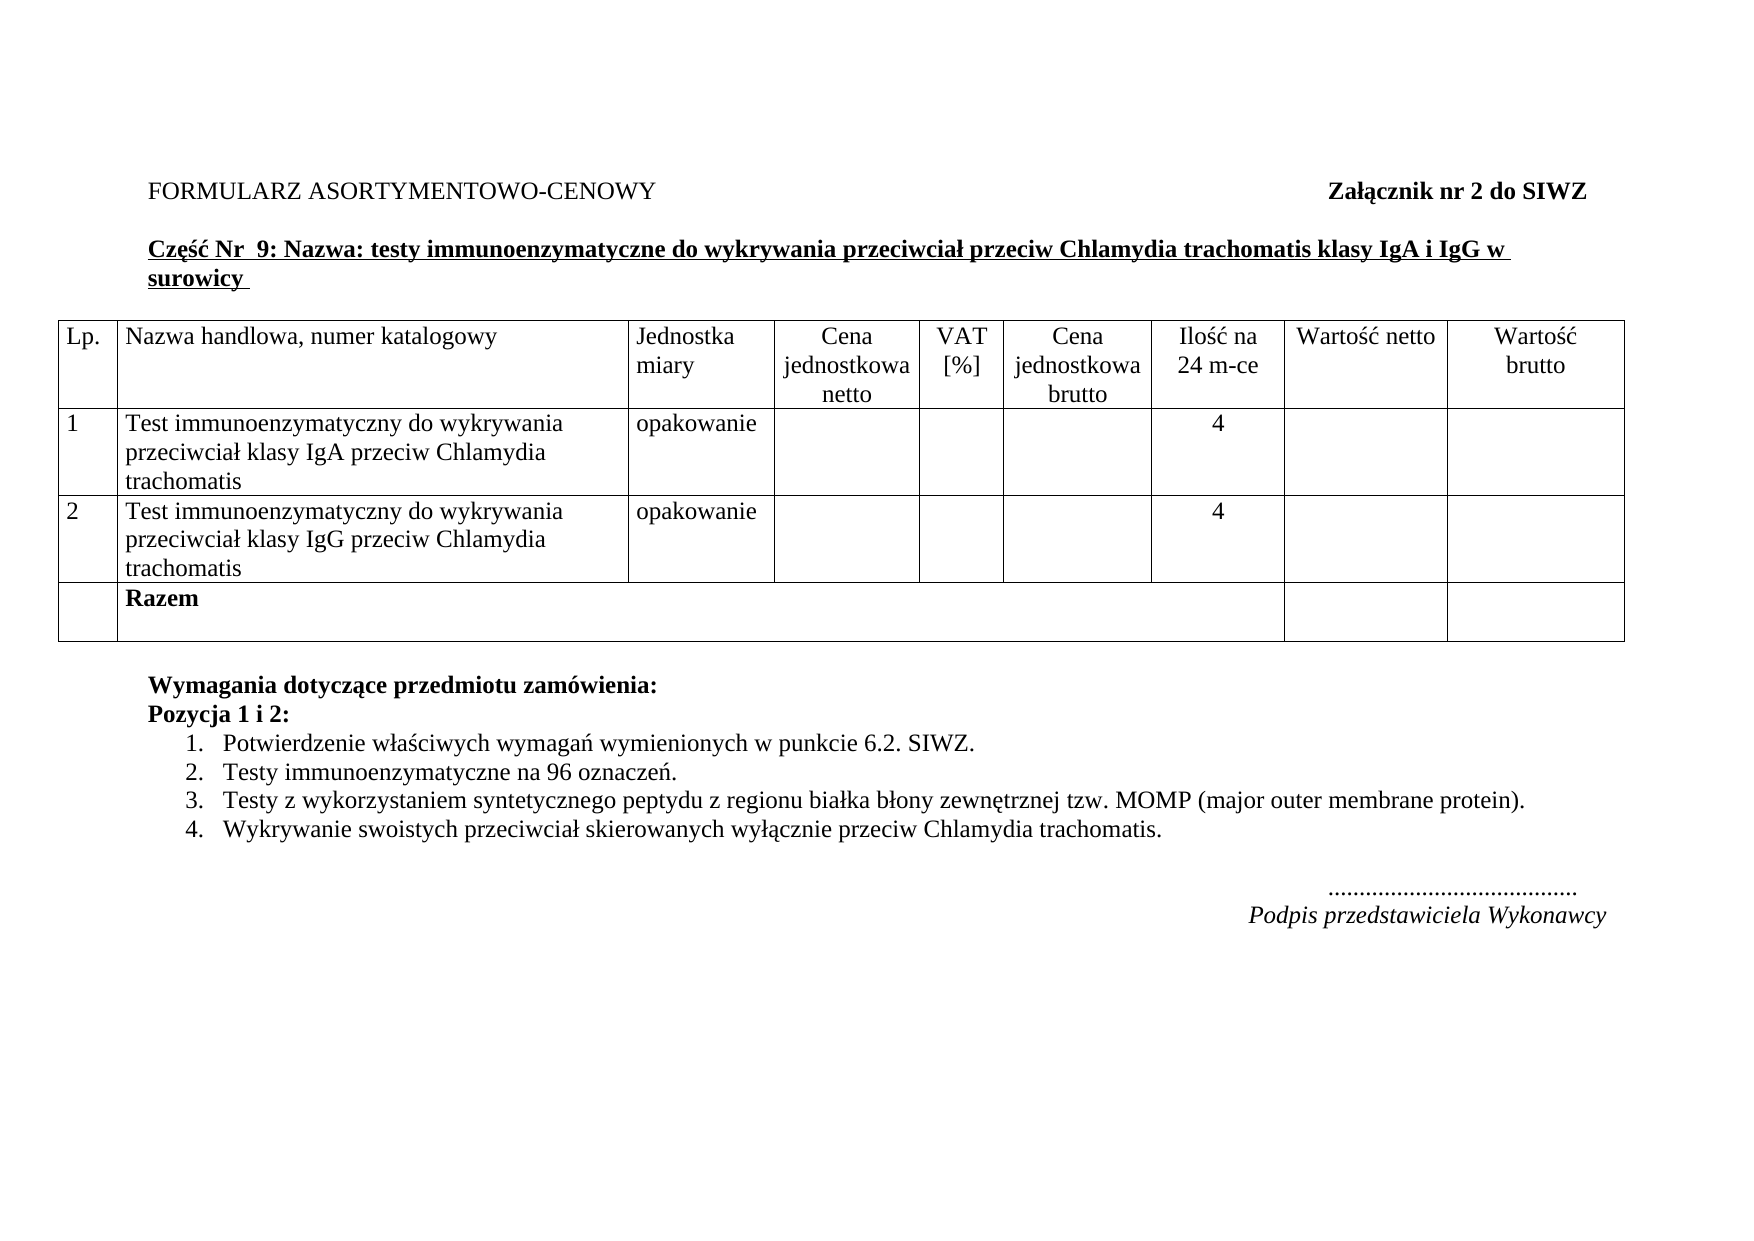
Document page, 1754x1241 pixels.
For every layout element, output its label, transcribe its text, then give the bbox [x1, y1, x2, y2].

table_cell 4 [1152, 409, 1284, 495]
table_cell [775, 409, 919, 495]
table_header Cena jednostkowa netto [775, 321, 919, 407]
text Podpis przedstawiciela Wykonawcy [148, 900, 1606, 929]
text Wymagania dotyczące przedmiotu zamówienia: [148, 670, 1606, 699]
text FORMULARZ ASORTYMENTOWO-CENOWY Załącznik nr 2 do SIWZ [148, 176, 1606, 205]
table_header Cena jednostkowa brutto [1004, 321, 1151, 407]
table_cell [1285, 409, 1447, 495]
table_cell [920, 409, 1003, 495]
table_header Lp. [59, 321, 117, 407]
table_cell [1004, 496, 1151, 582]
table_cell [920, 496, 1003, 582]
table_cell opakowanie [629, 496, 774, 582]
list Testy z wykorzystaniem syntetycznego peptydu z regionu białka błony zewnętrznej tzw. MOMP (major outer membrane protein). [185, 785, 1606, 814]
list Testy immunoenzymatyczne na 96 oznaczeń. [185, 757, 1606, 785]
table_header Wartość brutto [1448, 321, 1624, 407]
table_header Jednostka miary [629, 321, 774, 407]
table_cell Razem [118, 583, 1284, 641]
text ........................................ [1254, 872, 1606, 900]
table_header VAT [%] [920, 321, 1003, 407]
table_cell Test immunoenzymatyczny do wykrywania przeciwciał klasy IgA przeciw Chlamydia trachomatis [118, 409, 628, 495]
table_cell 4 [1152, 496, 1284, 582]
table_cell [1285, 496, 1447, 582]
table_cell [59, 583, 117, 641]
table_header Ilość na 24 m-ce [1152, 321, 1284, 407]
table_header Nazwa handlowa, numer katalogowy [118, 321, 628, 407]
table_cell Test immunoenzymatyczny do wykrywania przeciwciał klasy IgG przeciw Chlamydia trachomatis [118, 496, 628, 582]
list Potwierdzenie właściwych wymagań wymienionych w punkcie 6.2. SIWZ. [185, 728, 1606, 757]
table_cell [775, 496, 919, 582]
table_cell [1448, 496, 1624, 582]
text Pozycja 1 i 2: [148, 699, 1606, 728]
table_cell [1285, 583, 1447, 641]
text Część Nr 9: Nazwa: testy immunoenzymatyczne do wykrywania przeciwciał przeciw Chlamydia trachomatis klasy IgA i IgG w surowicy [148, 234, 1606, 291]
table_header Wartość netto [1285, 321, 1447, 407]
table_cell opakowanie [629, 409, 774, 495]
table_cell 2 [59, 496, 117, 582]
table_cell [1448, 583, 1624, 641]
table_cell [1004, 409, 1151, 495]
list Wykrywanie swoistych przeciwciał skierowanych wyłącznie przeciw Chlamydia trachomatis. [185, 814, 1606, 843]
table_cell [1448, 409, 1624, 495]
table_cell 1 [59, 409, 117, 495]
